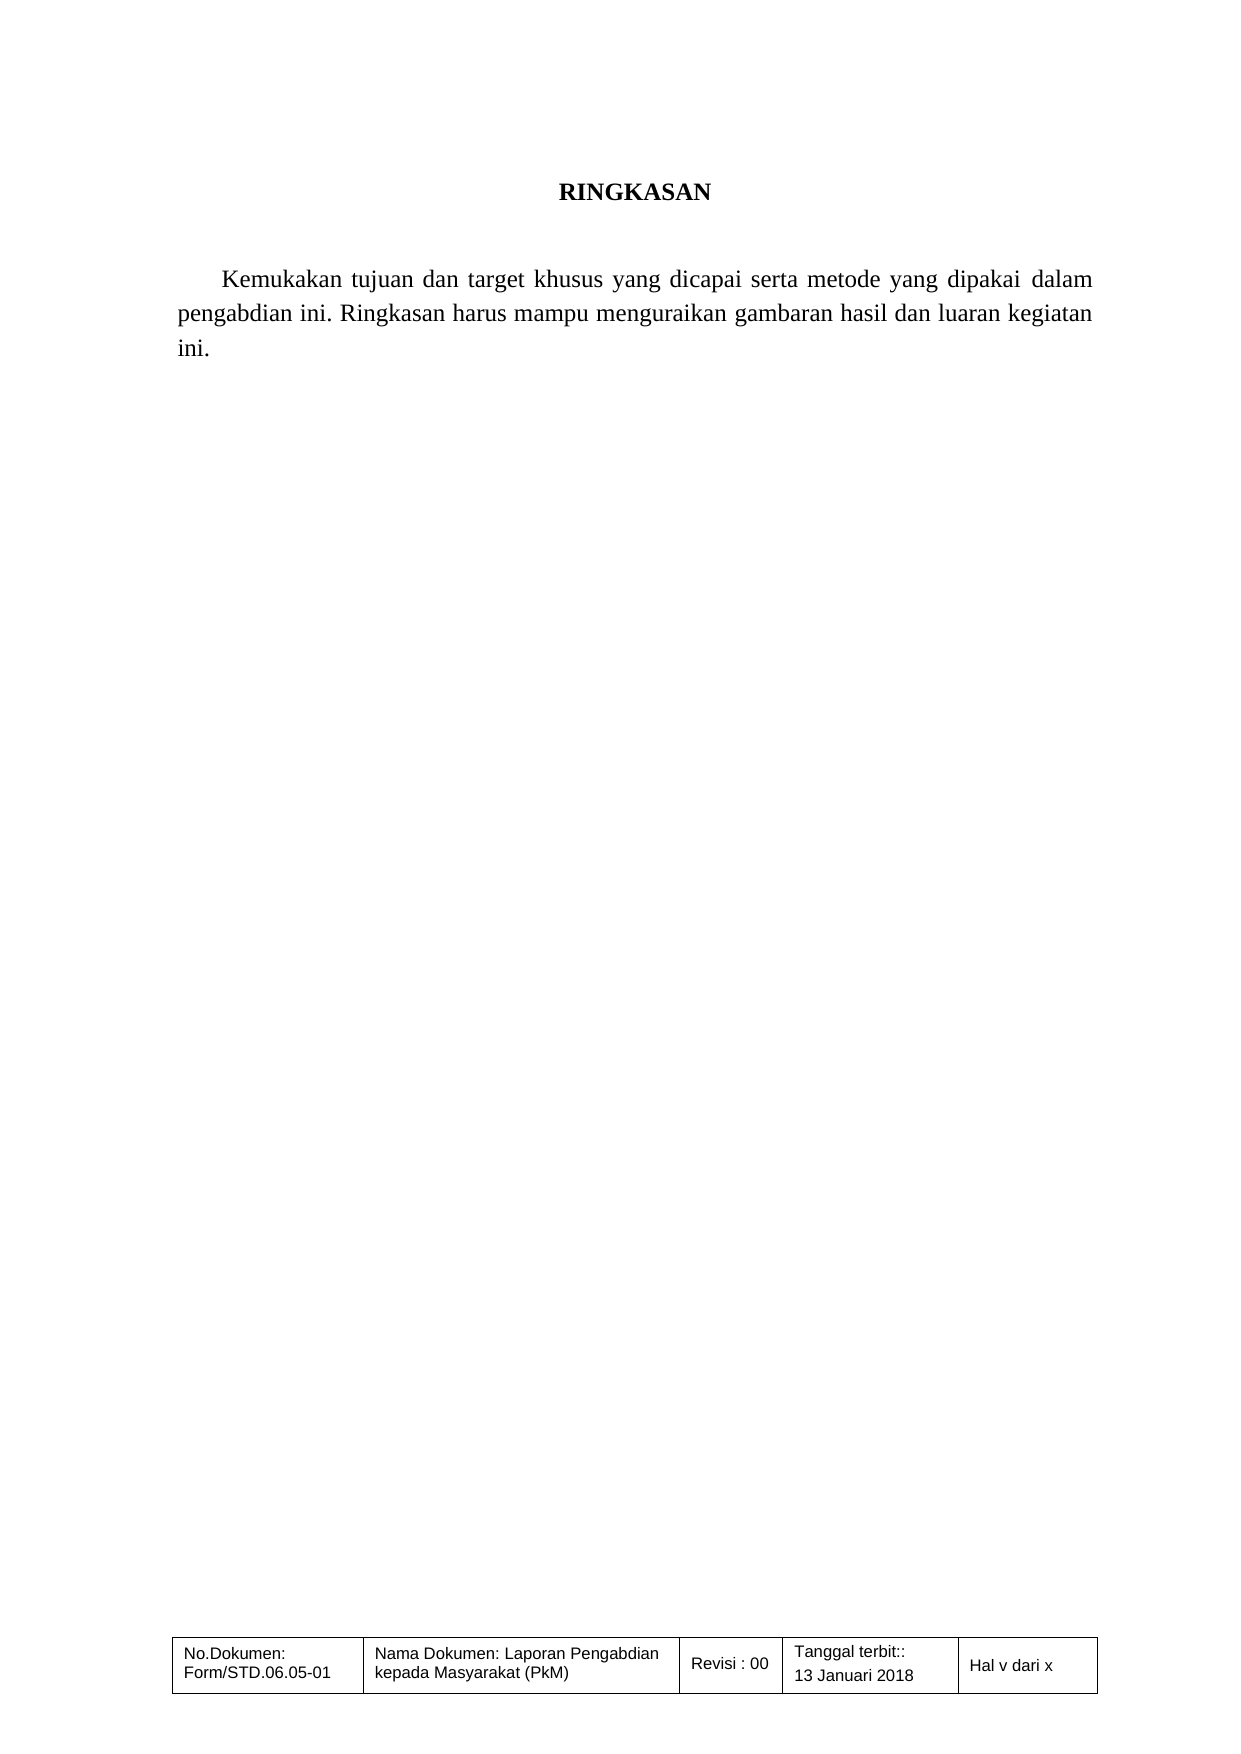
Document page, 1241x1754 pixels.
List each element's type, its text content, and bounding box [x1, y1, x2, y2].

text RINGKASAN [177, 177, 1093, 206]
text Kemukakan tujuan dan target khusus yang dicapai serta metode yang dipakai dalam pengabdian ini. Ringkasan harus mampu menguraikan gambaran hasil dan luaran kegiatan ini. [177, 264, 1092, 362]
